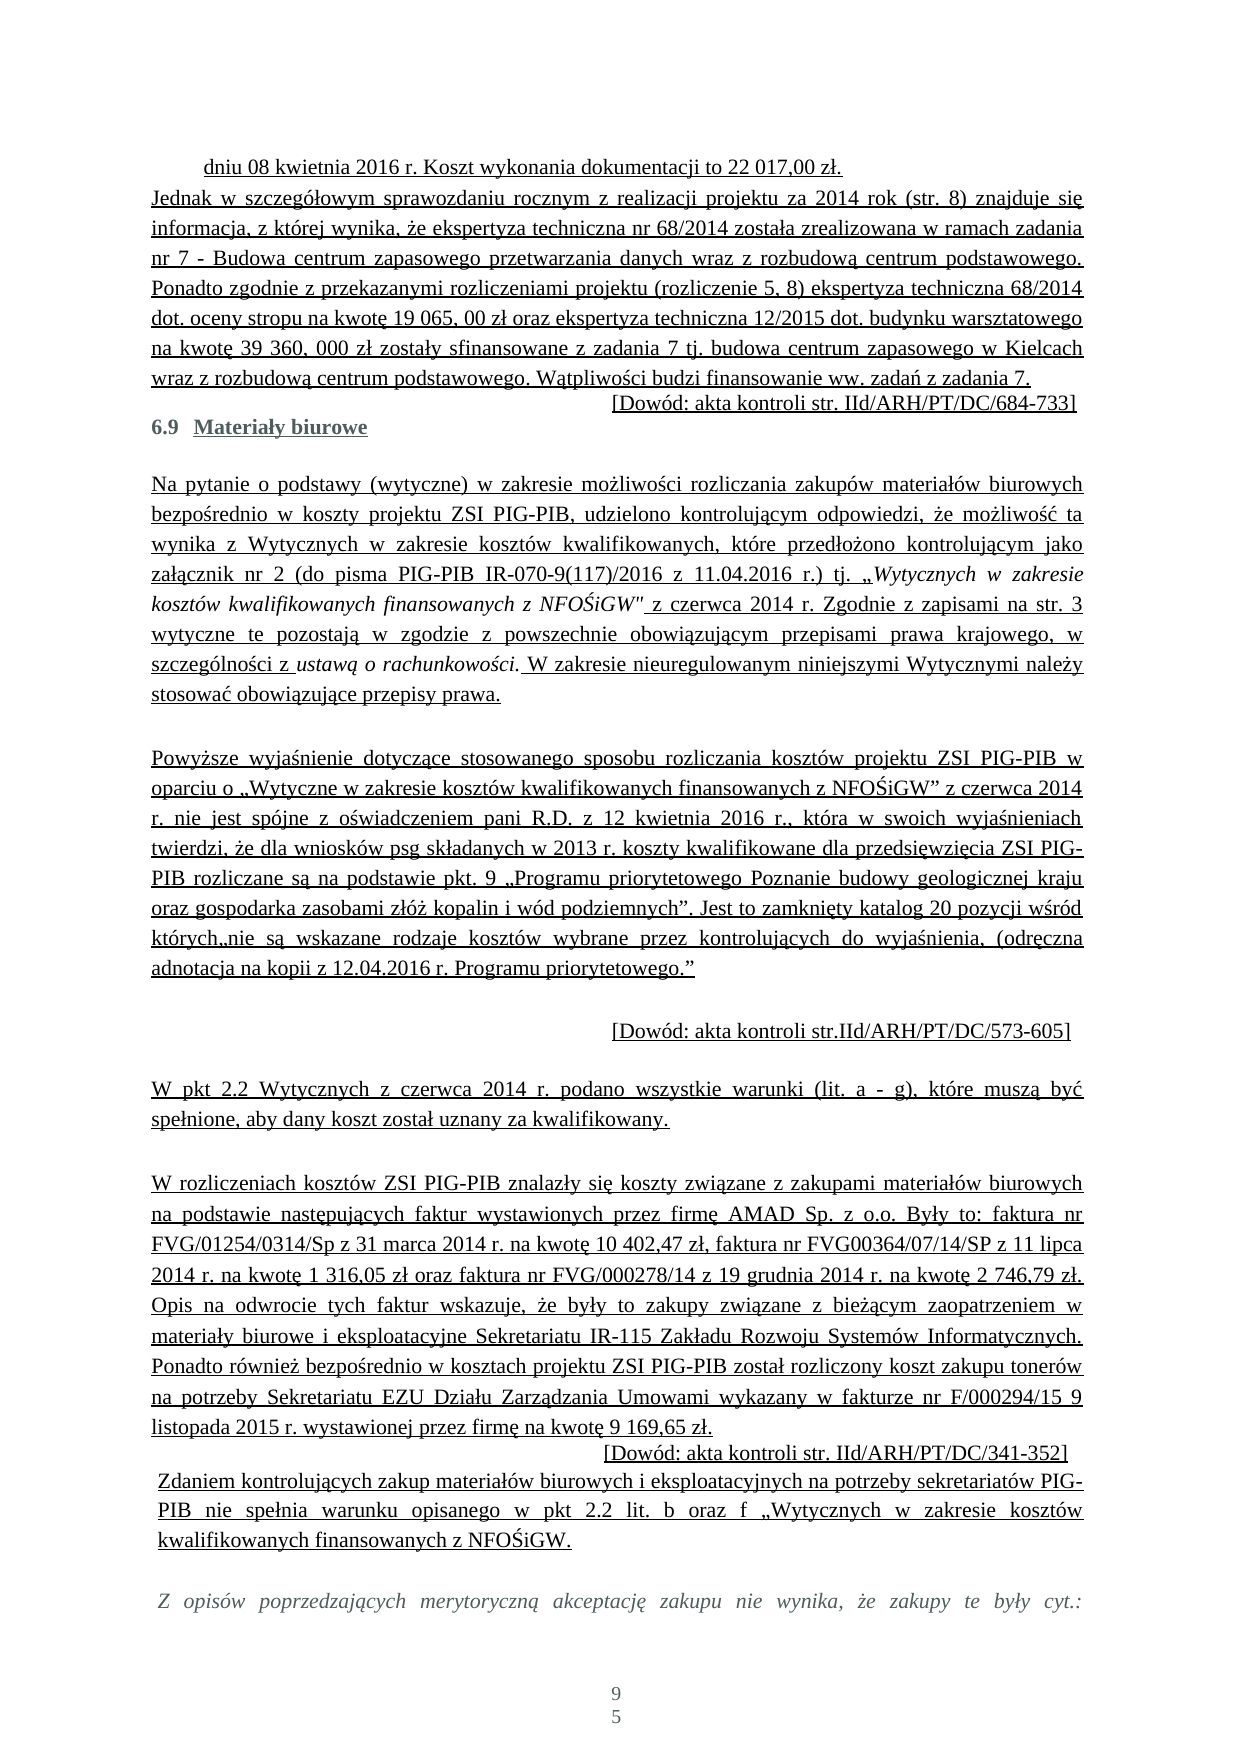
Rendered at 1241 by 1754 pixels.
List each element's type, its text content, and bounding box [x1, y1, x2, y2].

text Jednak w szczegółowym sprawozdaniu rocznym z realizacji projektu za 2014 rok (str. 8) znajduje się informacja, z której wynika, że ekspertyza techniczna nr 68/2014 została zrealizowana w ramach zadania nr 7 - Budowa centrum zapasowego przetwarzania danych wraz z rozbudową centrum podstawowego. Ponadto zgodnie z przekazanymi rozliczeniami projektu (rozliczenie 5, 8) ekspertyza techniczna 68/2014 dot. oceny stropu na kwotę 19 065, 00 zł oraz ekspertyza techniczna 12/2015 dot. budynku warsztatowego na kwotę 39 360, 000 zł zostały sfinansowane z zadania 7 tj. budowa centrum zapasowego w Kielcach wraz z rozbudową centrum podstawowego. Wątpliwości budzi finansowanie ww. zadań z zadania 7. [151, 298, 1084, 356]
text [Dowód: akta kontroli str. IId/ARH/PT/DC/684-733] [612, 391, 1153, 415]
text W pkt 2.2 Wytycznych z czerwca 2014 r. podano wszystkie warunki (lit. a - g), które muszą być spełnione, aby dany koszt został uznany za kwalifikowany. [151, 1072, 1084, 1097]
text W pkt 2.2 Wytycznych z czerwca 2014 r. podano wszystkie warunki (lit. a - g), które muszą być spełnione, aby dany koszt został uznany za kwalifikowany. [151, 1099, 1084, 1133]
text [157, 1584, 1084, 1614]
text Na pytanie o podstawy (wytyczne) w zakresie możliwości rozliczania zakupów materiałów biurowych bezpośrednio w koszty projektu ZSI PIG-PIB, udzielono kontrolującym odpowiedzi, że możliwość ta wynika z Wytycznych w zakresie kosztów kwalifikowanych, które przedłożono kontrolującym jako załącznik nr 2 (do pisma PIG-PIB IR-070-9(117)/2016 z 11.04.2016 r.) tj. „Wytycznych w zakresie kosztów kwalifikowanych finansowanych z NFOŚiGW" z czerwca 2014 r. Zgodnie z zapisami na str. 3 wytyczne te pozostają w zgodzie z powszechnie obowiązującym przepisami prawa krajowego, w szczególności z ustawą o rachunkowości. W zakresie nieuregulowanym niniejszymi Wytycznymi należy stosować obowiązujące przepisy prawa. [151, 554, 1084, 643]
text Zdaniem kontrolujących zakup materiałów biurowych i eksploatacyjnych na potrzeby sekretariatów PIG-PIB nie spełnia warunku opisanego w pkt 2.2 lit. b oraz f „Wytycznych w zakresie kosztów kwalifikowanych finansowanych z NFOŚiGW. [157, 1465, 1084, 1490]
text Powyższe wyjaśnienie dotyczące stosowanego sposobu rozliczania kosztów projektu ZSI PIG-PIB w oparciu o „Wytyczne w zakresie kosztów kwalifikowanych finansowanych z NFOŚiGW” z czerwca 2014 r. nie jest spójne z oświadczeniem pani R.D. z 12 kwietnia 2016 r., która w swoich wyjaśnieniach twierdzi, że dla wniosków psg składanych w 2013 r. koszty kwalifikowane dla przedsięwzięcia ZSI PIG-PIB rozliczane są na podstawie pkt. 9 „Programu priorytetowego Poznanie budowy geologicznej kraju oraz gospodarka zasobami złóż kopalin i wód podziemnych”. Jest to zamknięty katalog 20 pozycji wśród których„nie są wskazane rodzaje kosztów wybrane przez kontrolujących do wyjaśnienia, (odręczna adnotacja na kopii z 12.04.2016 r. Programu priorytetowego.” [151, 888, 1084, 946]
text [Dowód: akta kontroli str. IId/ARH/PT/DC/341-352] [603, 1441, 1153, 1465]
text Zdaniem kontrolujących zakup materiałów biurowych i eksploatacyjnych na potrzeby sekretariatów PIG-PIB nie spełnia warunku opisanego w pkt 2.2 lit. b oraz f „Wytycznych w zakresie kosztów kwalifikowanych finansowanych z NFOŚiGW. [157, 1491, 1084, 1519]
text Na pytanie o podstawy (wytyczne) w zakresie możliwości rozliczania zakupów materiałów biurowych bezpośrednio w koszty projektu ZSI PIG-PIB, udzielono kontrolującym odpowiedzi, że możliwość ta wynika z Wytycznych w zakresie kosztów kwalifikowanych, które przedłożono kontrolującym jako załącznik nr 2 (do pisma PIG-PIB IR-070-9(117)/2016 z 11.04.2016 r.) tj. „Wytycznych w zakresie kosztów kwalifikowanych finansowanych z NFOŚiGW" z czerwca 2014 r. Zgodnie z zapisami na str. 3 wytyczne te pozostają w zgodzie z powszechnie obowiązującym przepisami prawa krajowego, w szczególności z ustawą o rachunkowości. W zakresie nieuregulowanym niniejszymi Wytycznymi należy stosować obowiązujące przepisy prawa. [151, 644, 1084, 708]
text W rozliczeniach kosztów ZSI PIG-PIB znalazły się koszty związane z zakupami materiałów biurowych na podstawie następujących faktur wystawionych przez firmę AMAD Sp. z o.o. Były to: faktura nr FVG/01254/0314/Sp z 31 marca 2014 r. na kwotę 10 402,47 zł, faktura nr FVG00364/07/14/SP z 11 lipca 2014 r. na kwotę 1 316,05 zł oraz faktura nr FVG/000278/14 z 19 grudnia 2014 r. na kwotę 2 746,79 zł. Opis na odwrocie tych faktur wskazuje, że były to zakupy związane z bieżącym zaopatrzeniem w materiały biurowe i eksploatacyjne Sekretariatu IR-115 Zakładu Rozwoju Systemów Informatycznych. Ponadto również bezpośrednio w kosztach projektu ZSI PIG-PIB został rozliczony koszt zakupu tonerów na potrzeby Sekretariatu EZU Działu Zarządzania Umowami wykazany w fakturze nr F/000294/15 9 listopada 2015 r. wystawionej przez firmę na kwotę 9 169,65 zł. [151, 1376, 1084, 1441]
text W rozliczeniach kosztów ZSI PIG-PIB znalazły się koszty związane z zakupami materiałów biurowych na podstawie następujących faktur wystawionych przez firmę AMAD Sp. z o.o. Były to: faktura nr FVG/01254/0314/Sp z 31 marca 2014 r. na kwotę 10 402,47 zł, faktura nr FVG00364/07/14/SP z 11 lipca 2014 r. na kwotę 1 316,05 zł oraz faktura nr FVG/000278/14 z 19 grudnia 2014 r. na kwotę 2 746,79 zł. Opis na odwrocie tych faktur wskazuje, że były to zakupy związane z bieżącym zaopatrzeniem w materiały biurowe i eksploatacyjne Sekretariatu IR-115 Zakładu Rozwoju Systemów Informatycznych. Ponadto również bezpośrednio w kosztach projektu ZSI PIG-PIB został rozliczony koszt zakupu tonerów na potrzeby Sekretariatu EZU Działu Zarządzania Umowami wykazany w fakturze nr F/000294/15 9 listopada 2015 r. wystawionej przez firmę na kwotę 9 169,65 zł. [151, 1285, 1084, 1375]
list Materiały biurowe [151, 415, 1153, 439]
text [Dowód: akta kontroli str.IId/ARH/PT/DC/573-605] [612, 1019, 1153, 1043]
text Zdaniem kontrolujących zakup materiałów biurowych i eksploatacyjnych na potrzeby sekretariatów PIG-PIB nie spełnia warunku opisanego w pkt 2.2 lit. b oraz f „Wytycznych w zakresie kosztów kwalifikowanych finansowanych z NFOŚiGW. [157, 1520, 1084, 1553]
text Powyższe wyjaśnienie dotyczące stosowanego sposobu rozliczania kosztów projektu ZSI PIG-PIB w oparciu o „Wytyczne w zakresie kosztów kwalifikowanych finansowanych z NFOŚiGW” z czerwca 2014 r. nie jest spójne z oświadczeniem pani R.D. z 12 kwietnia 2016 r., która w swoich wyjaśnieniach twierdzi, że dla wniosków psg składanych w 2013 r. koszty kwalifikowane dla przedsięwzięcia ZSI PIG-PIB rozliczane są na podstawie pkt. 9 „Programu priorytetowego Poznanie budowy geologicznej kraju oraz gospodarka zasobami złóż kopalin i wód podziemnych”. Jest to zamknięty katalog 20 pozycji wśród których„nie są wskazane rodzaje kosztów wybrane przez kontrolujących do wyjaśnienia, (odręczna adnotacja na kopii z 12.04.2016 r. Programu priorytetowego.” [151, 768, 1084, 856]
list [174, 150, 1084, 181]
